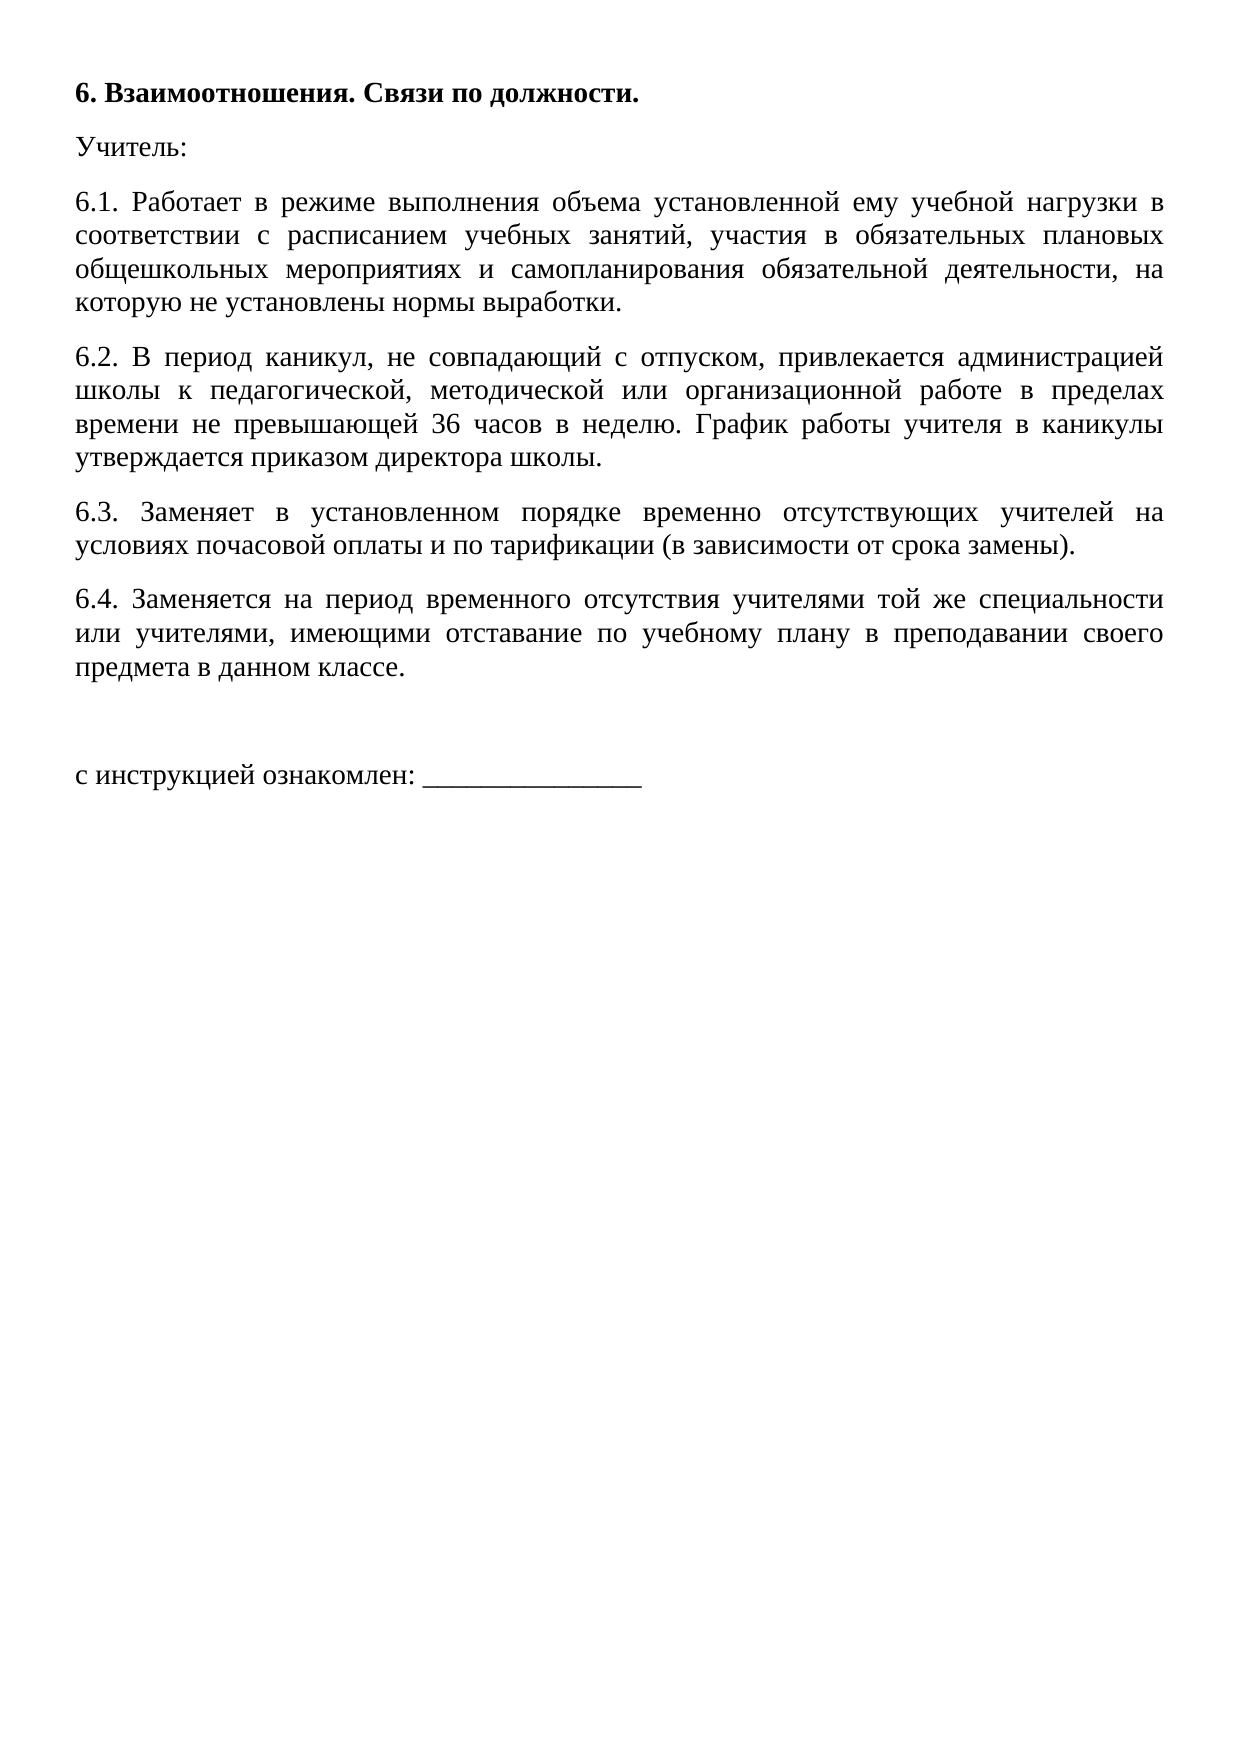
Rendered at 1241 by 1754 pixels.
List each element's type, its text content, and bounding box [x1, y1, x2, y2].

text 6.1. Работает в режиме выполнения объема установленной ему учебной нагрузки в соответствии с расписанием учебных занятий, участия в обязательных плановых общешкольных мероприятиях и самопланирования обязательной деятельности, на которую не установлены нормы выработки. [75, 184, 1165, 318]
text 6.4. Заменяется на период временного отсутствия учителями той же специальности или учителями, имеющими отставание по учебному плану в преподавании своего предмета в данном классе. [75, 582, 1165, 682]
text 6.2. В период каникул, не совпадающий с отпуском, привлекается администрацией школы к педагогической, методической или организационной работе в пределах времени не превышающей 36 часов в неделю. График работы учителя в каникулы утверждается приказом директора школы. [75, 339, 1165, 473]
text Учитель: [75, 129, 1165, 163]
text 6. Взаимоотношения. Связи по должности. [75, 75, 1165, 108]
text 6.3. Заменяет в установленном порядке временно отсутствующих учителей на условиях почасовой оплаты и по тарификации (в зависимости от срока замены). [75, 494, 1165, 561]
text с инструкцией ознакомлен: _______________ [75, 757, 1165, 791]
